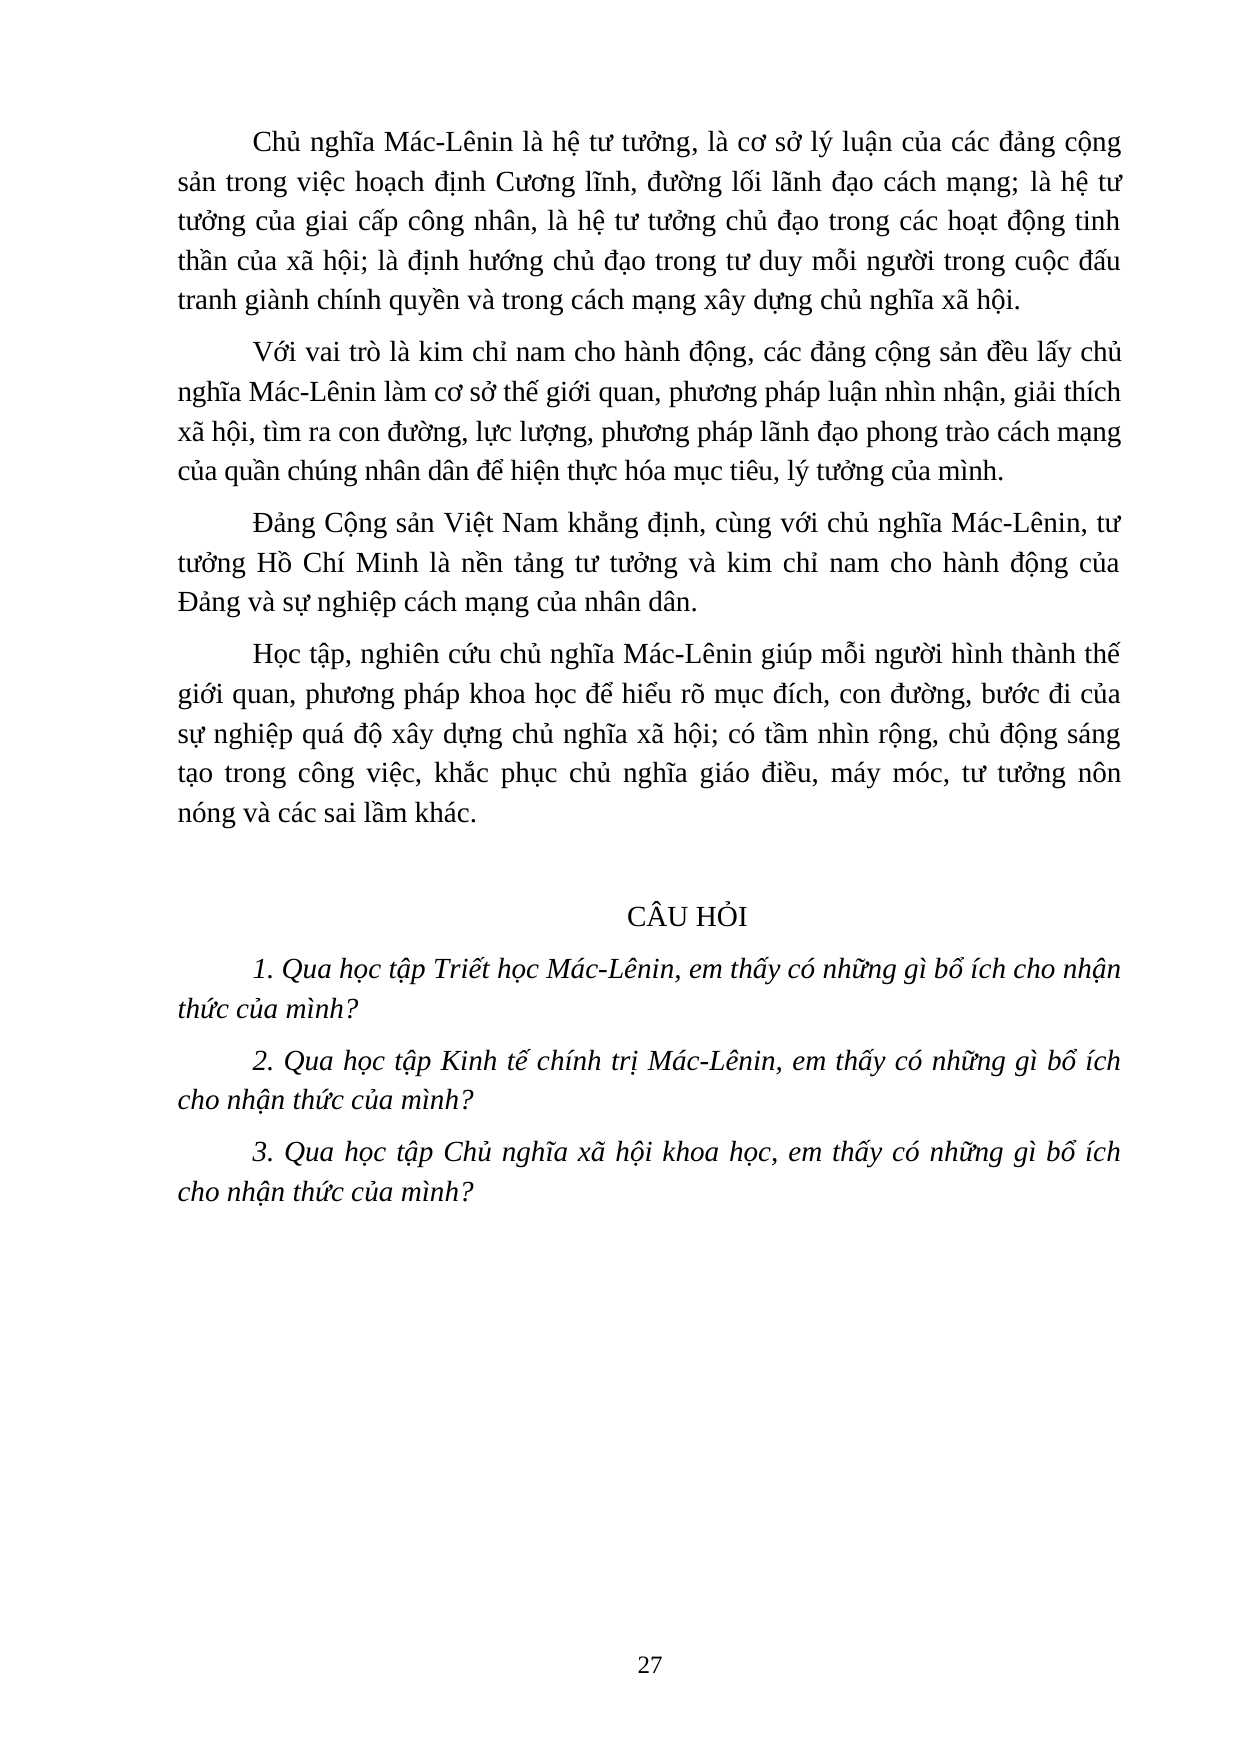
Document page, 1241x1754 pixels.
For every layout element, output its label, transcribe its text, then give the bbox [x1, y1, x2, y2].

text Chủ nghĩa Mác-Lênin là hệ tư tưởng, là cơ sở lý luận của các đảng cộng sản trong việc hoạch định Cương lĩnh, đường lối lãnh đạo cách mạng; là hệ tư tưởng của giai cấp công nhân, là hệ tư tưởng chủ đạo trong các hoạt động tinh thần của xã hội; là định hướng chủ đạo trong tư duy mỗi người trong cuộc đấu tranh giành chính quyền và trong cách mạng xây dựng chủ nghĩa xã hội. [177, 118, 1122, 316]
text Học tập, nghiên cứu chủ nghĩa Mác-Lênin giúp mỗi người hình thành thế giới quan, phương pháp khoa học để hiểu rõ mục đích, con đường, bước đi của sự nghiệp quá độ xây dựng chủ nghĩa xã hội; có tầm nhìn rộng, chủ động sáng tạo trong công việc, khắc phục chủ nghĩa giáo điều, máy móc, tư tưởng nôn nóng và các sai lầm khác. [177, 631, 1122, 828]
text Với vai trò là kim chỉ nam cho hành động, các đảng cộng sản đều lấy chủ nghĩa Mác-Lênin làm cơ sở thế giới quan, phương pháp luận nhìn nhận, giải thích xã hội, tìm ra con đường, lực lượng, phương pháp lãnh đạo phong trào cách mạng của quần chúng nhân dân để hiện thực hóa mục tiêu, lý tưởng của mình. [177, 328, 1122, 487]
text 3. Qua học tập Chủ nghĩa xã hội khoa học, em thấy có những gì bổ ích cho nhận thức của mình? [177, 1128, 1122, 1208]
text 1. Qua học tập Triết học Mác-Lênin, em thấy có những gì bổ ích cho nhận thức của mình? [177, 945, 1122, 1024]
text 2. Qua học tập Kinh tế chính trị Mác-Lênin, em thấy có những gì bổ ích cho nhận thức của mình? [177, 1037, 1122, 1116]
text CÂU HỎI [177, 893, 1122, 933]
text Đảng Cộng sản Việt Nam khẳng định, cùng với chủ nghĩa Mác-Lênin, tư tưởng Hồ Chí Minh là nền tảng tư tưởng và kim chỉ nam cho hành động của Đảng và sự nghiệp cách mạng của nhân dân. [177, 499, 1122, 618]
